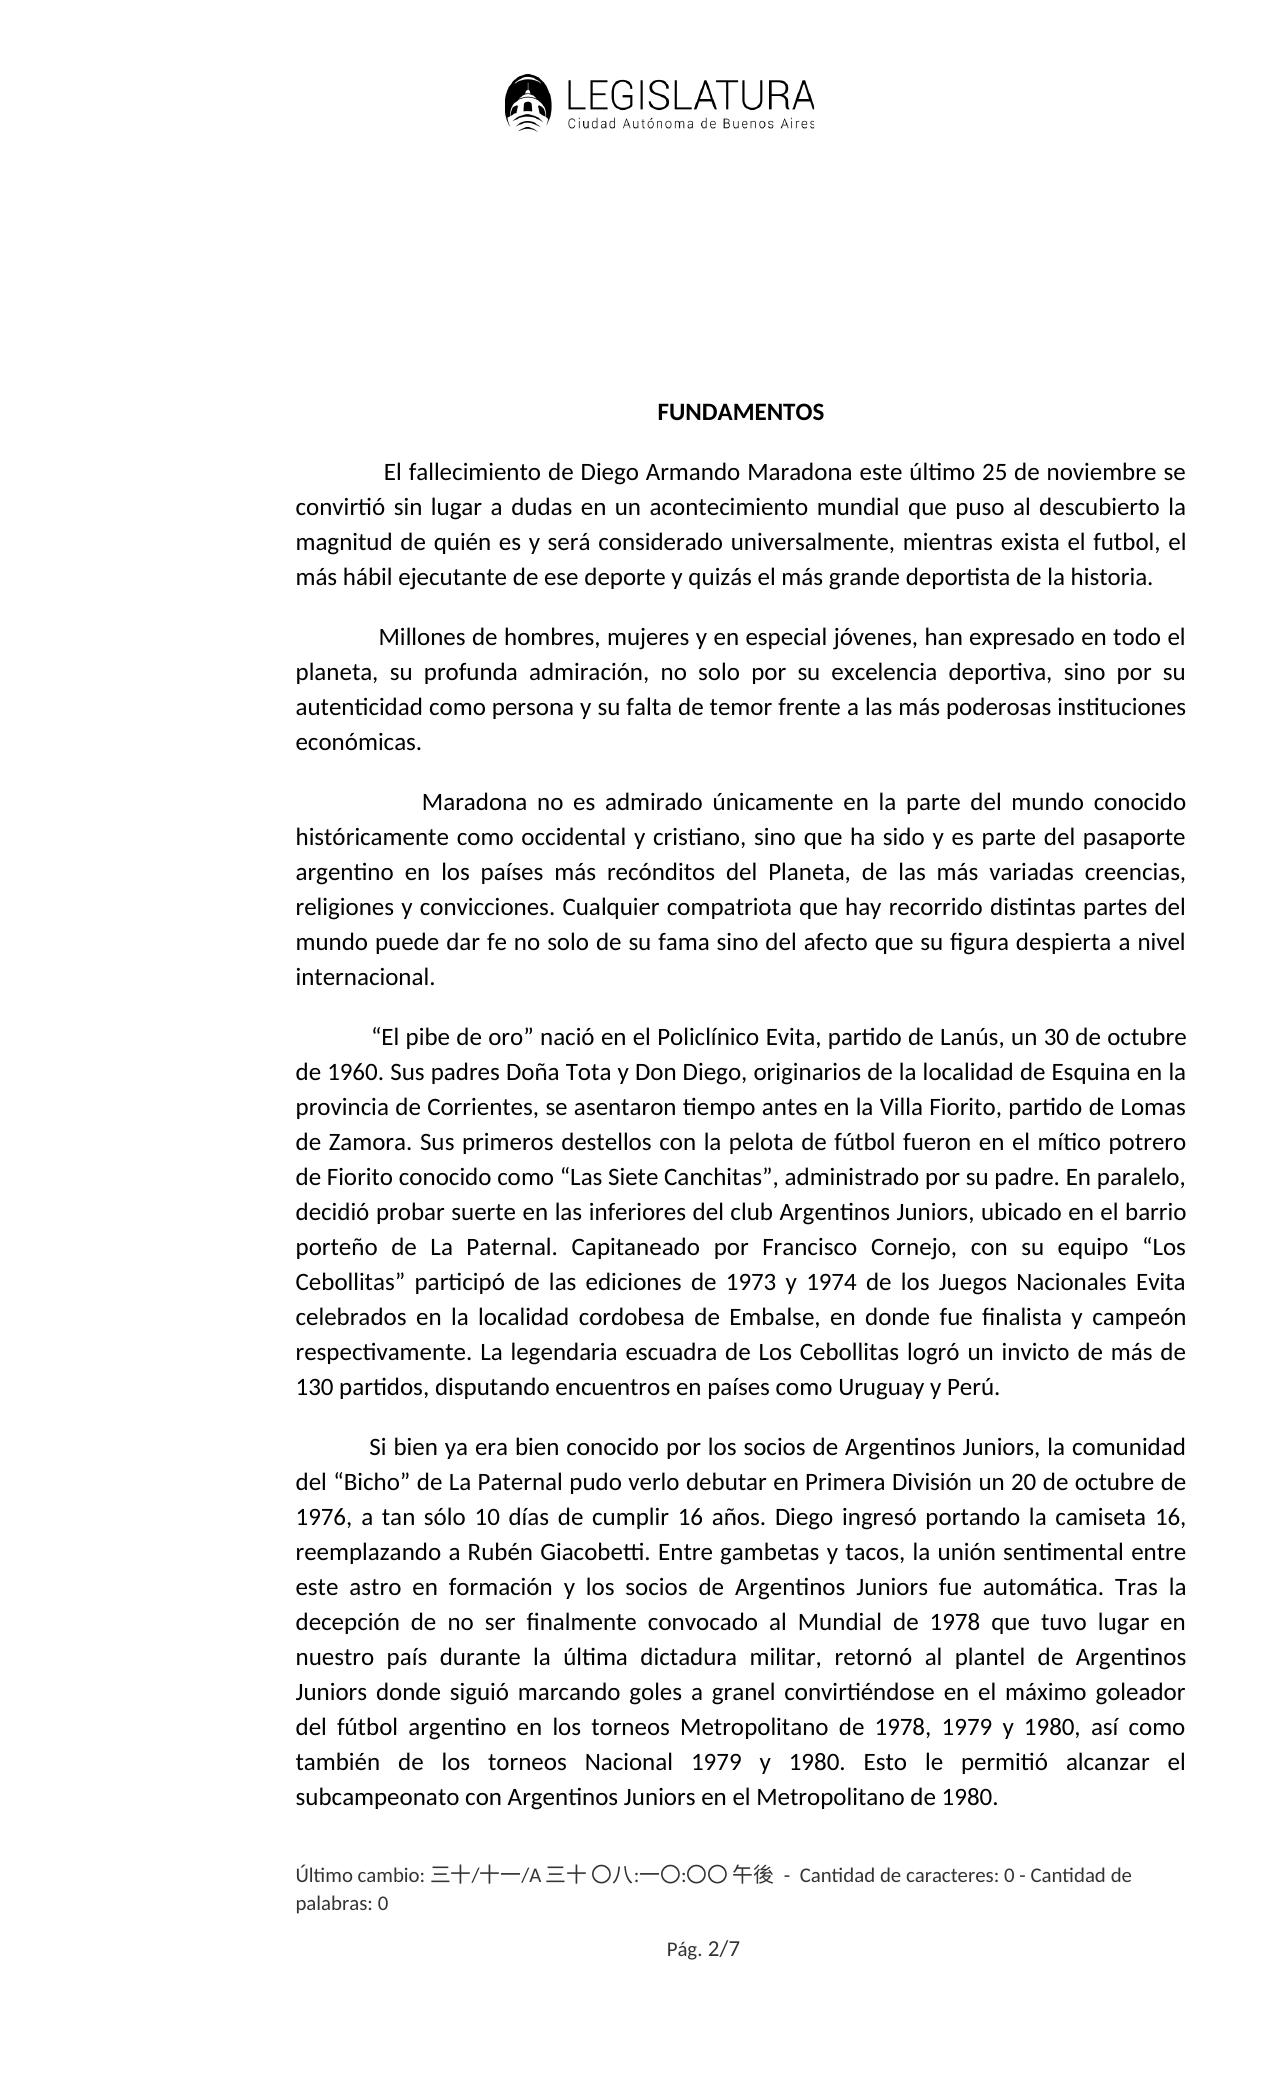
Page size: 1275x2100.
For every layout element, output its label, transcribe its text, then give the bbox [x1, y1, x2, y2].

text Millones de hombres, mujeres y en especial jóvenes, han expresado en todo el planeta, su profunda admiración, no solo por su excelencia deportiva, sino por su autenticidad como persona y su falta de temor frente a las más poderosas instituciones económicas. [295, 621, 1186, 757]
text El fallecimiento de Diego Armando Maradona este último 25 de noviembre se convirtió sin lugar a dudas en un acontecimiento mundial que puso al descubierto la magnitud de quién es y será considerado universalmente, mientras exista el futbol, el más hábil ejecutante de ese deporte y quizás el más grande deportista de la historia. [295, 456, 1186, 592]
picture [505, 74, 815, 132]
text FUNDAMENTOS [295, 396, 1186, 427]
text Maradona no es admirado únicamente en la parte del mundo conocido históricamente como occidental y cristiano, sino que ha sido y es parte del pasaporte argentino en los países más recónditos del Planeta, de las más variadas creencias, religiones y convicciones. Cualquier compatriota que hay recorrido distintas partes del mundo puede dar fe no solo de su fama sino del afecto que su figura despierta a nivel internacional. [295, 786, 1186, 992]
text Si bien ya era bien conocido por los socios de Argentinos Juniors, la comunidad del “Bicho” de La Paternal pudo verlo debutar en Primera División un 20 de octubre de 1976, a tan sólo 10 días de cumplir 16 años. Diego ingresó portando la camiseta 16, reemplazando a Rubén Giacobetti. Entre gambetas y tacos, la unión sentimental entre este astro en formación y los socios de Argentinos Juniors fue automática. Tras la decepción de no ser finalmente convocado al Mundial de 1978 que tuvo lugar en nuestro país durante la última dictadura militar, retornó al plantel de Argentinos Juniors donde siguió marcando goles a granel convirtiéndose en el máximo goleador del fútbol argentino en los torneos Metropolitano de 1978, 1979 y 1980, así como también de los torneos Nacional 1979 y 1980. Esto le permitió alcanzar el subcampeonato con Argentinos Juniors en el Metropolitano de 1980. [295, 1431, 1186, 1812]
text “El pibe de oro” nació en el Policlínico Evita, partido de Lanús, un 30 de octubre de 1960. Sus padres Doña Tota y Don Diego, originarios de la localidad de Esquina en la provincia de Corrientes, se asentaron tiempo antes en la Villa Fiorito, partido de Lomas de Zamora. Sus primeros destellos con la pelota de fútbol fueron en el mítico potrero de Fiorito conocido como “Las Siete Canchitas”, administrado por su padre. En paralelo, decidió probar suerte en las inferiores del club Argentinos Juniors, ubicado en el barrio porteño de La Paternal. Capitaneado por Francisco Cornejo, con su equipo “Los Cebollitas” participó de las ediciones de 1973 y 1974 de los Juegos Nacionales Evita celebrados en la localidad cordobesa de Embalse, en donde fue finalista y campeón respectivamente. La legendaria escuadra de Los Cebollitas logró un invicto de más de 130 partidos, disputando encuentros en países como Uruguay y Perú. [295, 1021, 1186, 1402]
